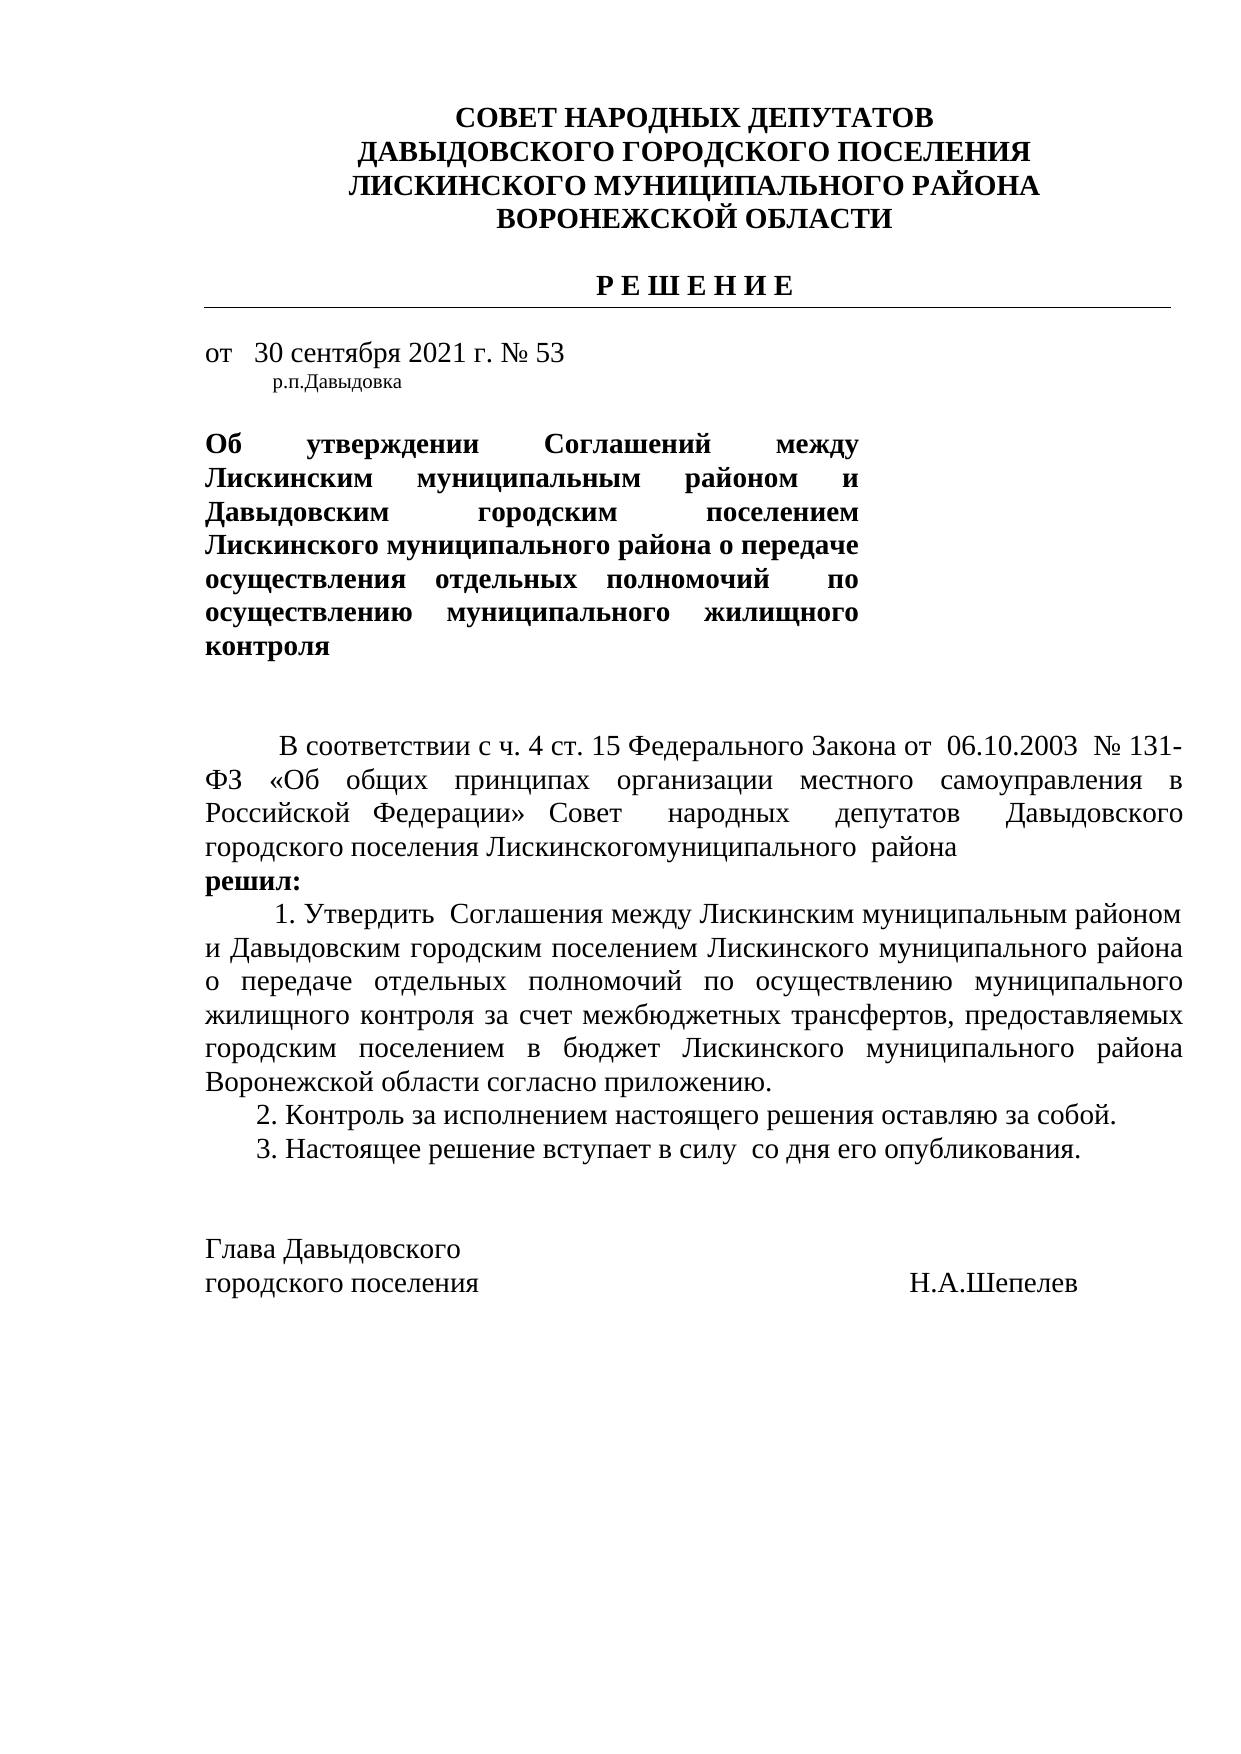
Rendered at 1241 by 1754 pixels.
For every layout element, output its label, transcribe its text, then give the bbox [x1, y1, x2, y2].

text ЛИСКИНСКОГО МУНИЦИПАЛЬНОГО РАЙОНА [205, 168, 1184, 201]
text от 30 сентября 2021 г. № 53 [205, 335, 1184, 369]
text 3. Настоящее решение вступает в силу со дня его опубликования. [205, 1131, 1184, 1164]
text решил: [205, 863, 1184, 896]
text 2. Контроль за исполнением настоящего решения оставляю за собой. [205, 1097, 1184, 1131]
text Глава Давыдовского [205, 1232, 1184, 1265]
text СОВЕТ НАРОДНЫХ ДЕПУТАТОВ [205, 101, 1184, 134]
text городского поселения Н.А.Шепелев [205, 1265, 1184, 1299]
text р.п.Давыдовка [205, 369, 1184, 393]
text Об утверждении Соглашений между Лискинским муниципальным районом и Давыдовским городским поселением Лискинского муниципального района о передаче осуществления отдельных полномочий по осуществлению муниципального жилищного контроля [205, 427, 859, 661]
text ДАВЫДОВСКОГО ГОРОДСКОГО ПОСЕЛЕНИЯ [205, 134, 1184, 168]
text Р Е Ш Е Н И Е [205, 268, 1184, 302]
text В соответствии с ч. 4 ст. 15 Федерального Закона от 06.10.2003 № 131-ФЗ «Об общих принципах организации местного самоуправления в Российской Федерации» Совет народных депутатов Давыдовского городского поселения Лискинскогомуниципального района [205, 728, 1184, 863]
text 1. Утвердить Соглашения между Лискинским муниципальным районом и Давыдовским городским поселением Лискинского муниципального района о передаче отдельных полномочий по осуществлению муниципального жилищного контроля за счет межбюджетных трансфертов, предоставляемых городским поселением в бюджет Лискинского муниципального района Воронежской области согласно приложению. [205, 896, 1184, 1097]
text ВОРОНЕЖСКОЙ ОБЛАСТИ [205, 201, 1184, 235]
